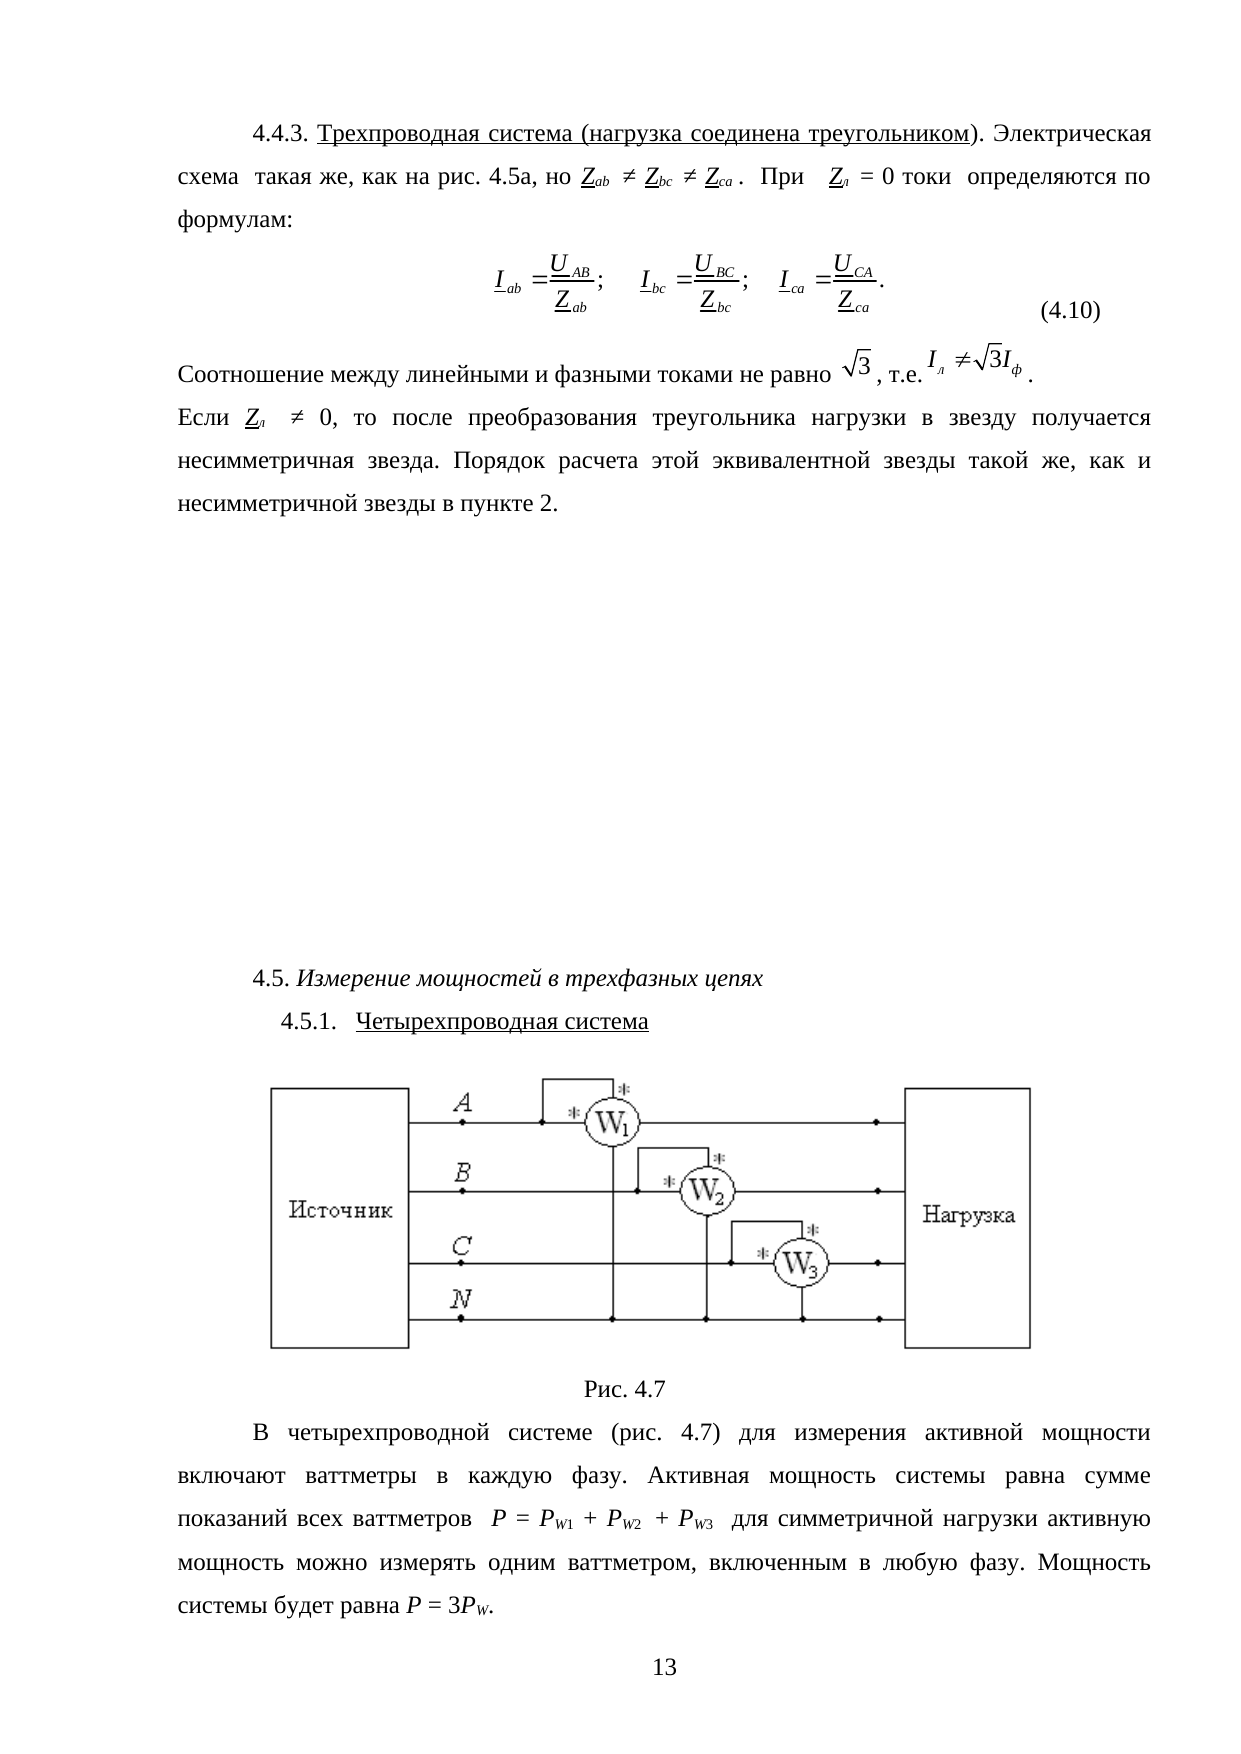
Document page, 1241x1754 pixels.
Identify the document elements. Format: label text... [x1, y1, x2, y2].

text Соотношение между линейными и фазными токами не равно , т.е.. [177, 338, 1152, 388]
list Четырехпроводная система [281, 1006, 1152, 1035]
text Рис. 4.7 [252, 1374, 1152, 1403]
text 4.5. Измерение мощностей в трехфазных цепях [177, 963, 1152, 992]
text (4.10) [177, 247, 1152, 324]
text 4.4.3. Трехпроводная система (нагрузка соединена треугольником). Электрическая схема такая же, как на рис. 4.5а, но Zab ≠ Zbc ≠ Zca . При Zл = 0 токи определяются по формулам: [177, 118, 1152, 233]
text Если Zл ≠ 0, то после преобразования треугольника нагрузки в звезду получается несимметричная звезда. Порядок расчета этой эквивалентной звезды такой же, как и несимметричной звезды в пункте 2. [177, 402, 1152, 517]
text В четырехпроводной системе (рис. 4.7) для измерения активной мощности включают ваттметры в каждую фазу. Активная мощность системы равна сумме показаний всех ваттметров P = PW1 + PW2 + PW3 для симметричной нагрузки активную мощность можно измерять одним ваттметром, включенным в любую фазу. Мощность системы будет равна P = 3PW. [177, 1417, 1152, 1618]
picture [252, 1049, 1042, 1360]
